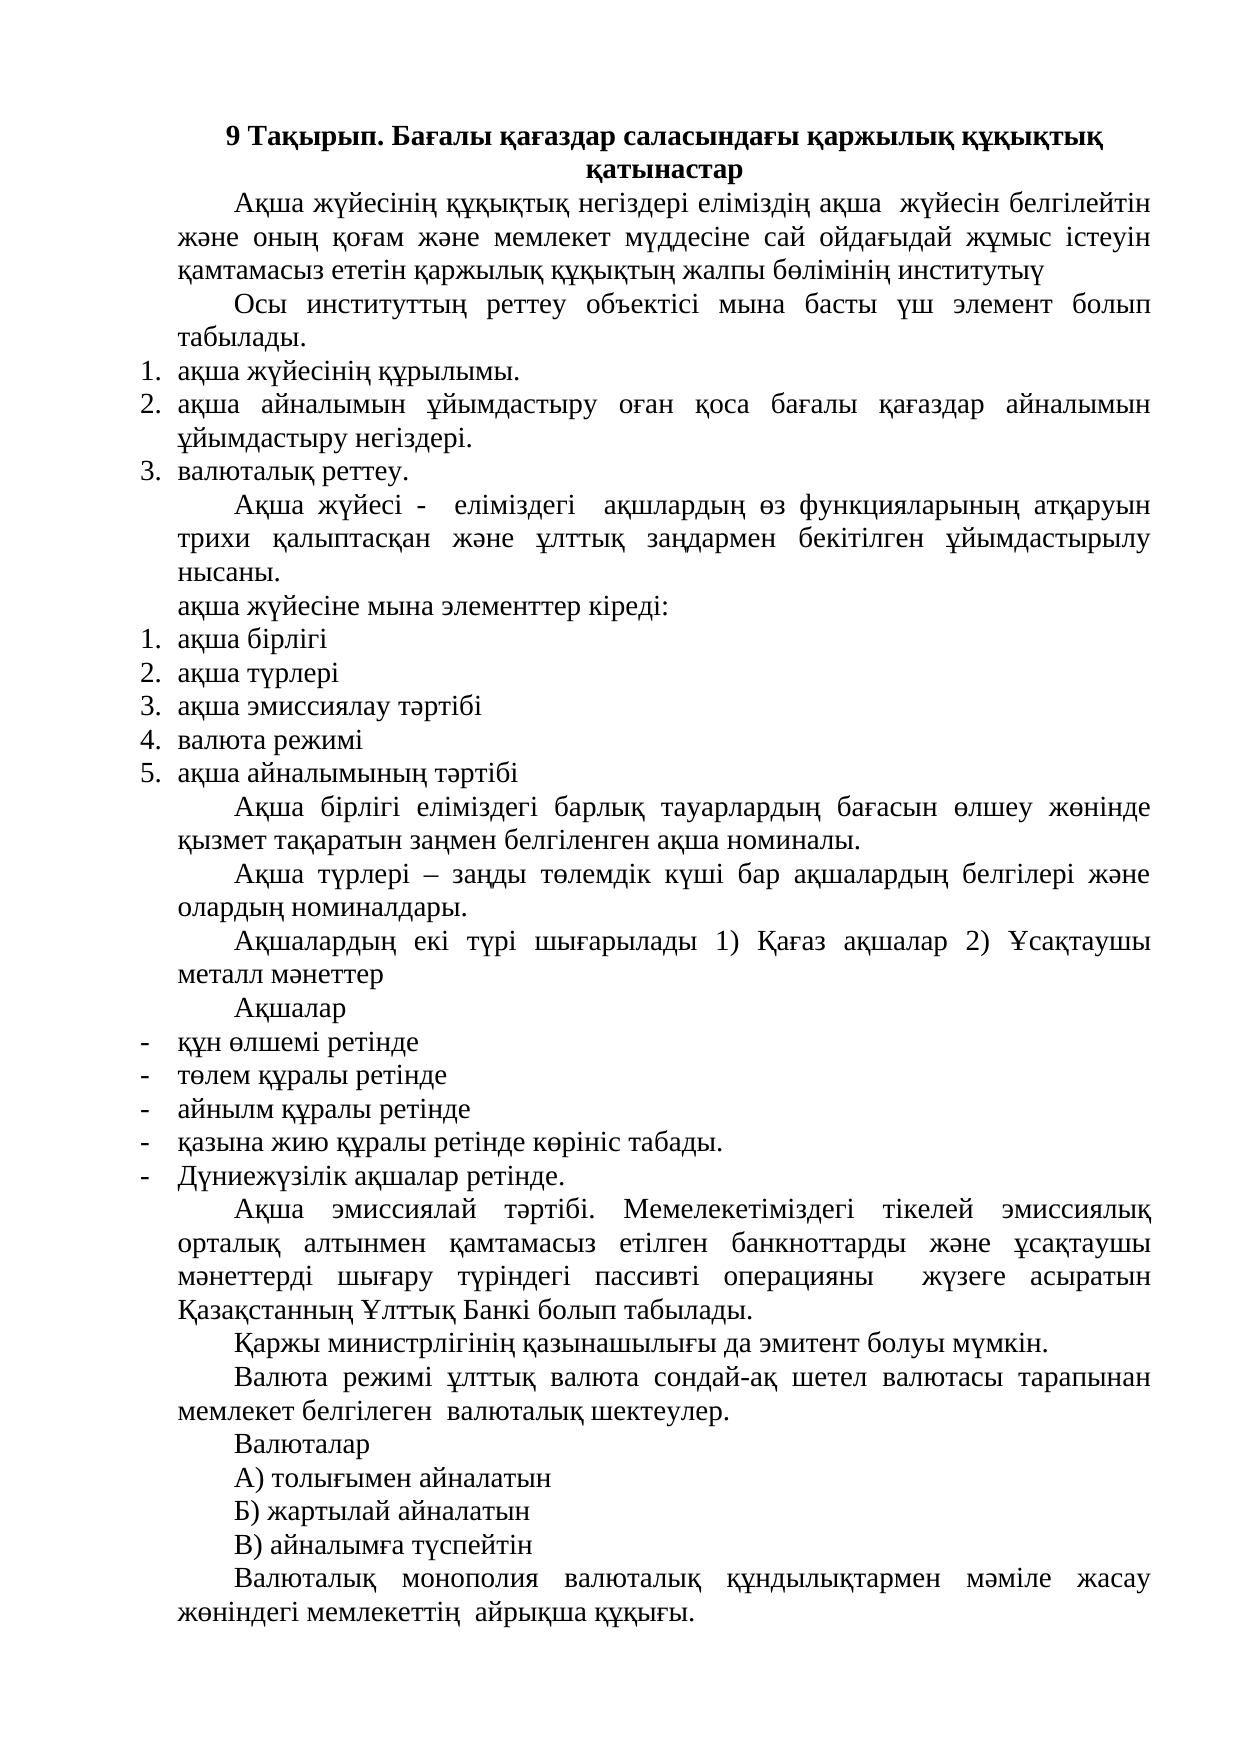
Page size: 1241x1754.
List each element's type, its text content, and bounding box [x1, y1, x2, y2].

text Осы институттың реттеу объектісі мына басты үш элемент болып табылады. [177, 286, 1152, 353]
list ақша түрлері [140, 655, 1152, 688]
text Ақша жүйесі - еліміздегі ақшлардың өз функцияларының атқаруын трихи қалыптасқан және ұлттық заңдармен бекітілген ұйымдастырылу нысаны. [177, 487, 1152, 588]
list валюталық реттеу. [140, 453, 1152, 487]
list айнылм құралы ретінде [140, 1091, 1152, 1124]
text Валюталар [177, 1426, 1152, 1460]
list ақша эмиссиялау тәртібі [140, 688, 1152, 722]
text Ақшалар [177, 990, 1152, 1024]
list валюта режимі [140, 722, 1152, 755]
text Ақша жүйесінің құқықтық негіздері еліміздің ақша жүйесін белгілейтін және оның қоғам және мемлекет мүддесіне сай ойдағыдай жұмыс істеуін қамтамасыз ететін қаржылық құқықтың жалпы бөлімінің институтыү [177, 185, 1152, 286]
text Ақша бірлігі еліміздегі барлық тауарлардың бағасын өлшеу жөнінде қызмет тақаратын заңмен белгіленген ақша номиналы. [177, 789, 1152, 856]
text Ақша эмиссиялай тәртібі. Мемелекетіміздегі тікелей эмиссиялық орталық алтынмен қамтамасыз етілген банкноттарды және ұсақтаушы мәнеттерді шығару түріндегі пассивті операцияны жүзеге асыратын Қазақстанның Ұлттық Банкі болып табылады. [177, 1191, 1152, 1326]
text Ақша түрлері – заңды төлемдік күші бар ақшалардың белгілері және олардың номиналдары. [177, 856, 1152, 923]
text 9 Тақырып. Бағалы қағаздар саласындағы қаржылық құқықтық қатынастар [177, 118, 1152, 185]
text Б) жартылай айналатын [177, 1493, 1152, 1527]
text В) айналымға түспейтін [177, 1527, 1152, 1560]
text ақша жүйесіне мына элементтер кіреді: [177, 588, 1152, 621]
text Қаржы министрлігінің қазынашылығы да эмитент болуы мүмкін. [177, 1326, 1152, 1359]
text А) толығымен айналатын [177, 1460, 1152, 1493]
list құн өлшемі ретінде [140, 1024, 1152, 1057]
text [177, 1560, 1152, 1627]
text Валюта режимі ұлттық валюта сондай-ақ шетел валютасы тарапынан мемлекет белгілеген валюталық шектеулер. [177, 1359, 1152, 1426]
list төлем құралы ретінде [140, 1057, 1152, 1091]
list ақша айналымының тәртібі [140, 755, 1152, 789]
list ақша бірлігі [140, 621, 1152, 655]
list ақша айналымын ұйымдастыру оған қоса бағалы қағаздар айналымын ұйымдастыру негіздері. [140, 386, 1152, 453]
list ақша жүйесінің құрылымы. [140, 353, 1152, 386]
list қазына жию құралы ретінде көрініс табады. [140, 1124, 1152, 1158]
list Дүниежүзілік ақшалар ретінде. [140, 1158, 1152, 1191]
text Ақшалардың екі түрі шығарылады 1) Қағаз ақшалар 2) Ұсақтаушы металл мәнеттер [177, 923, 1152, 990]
